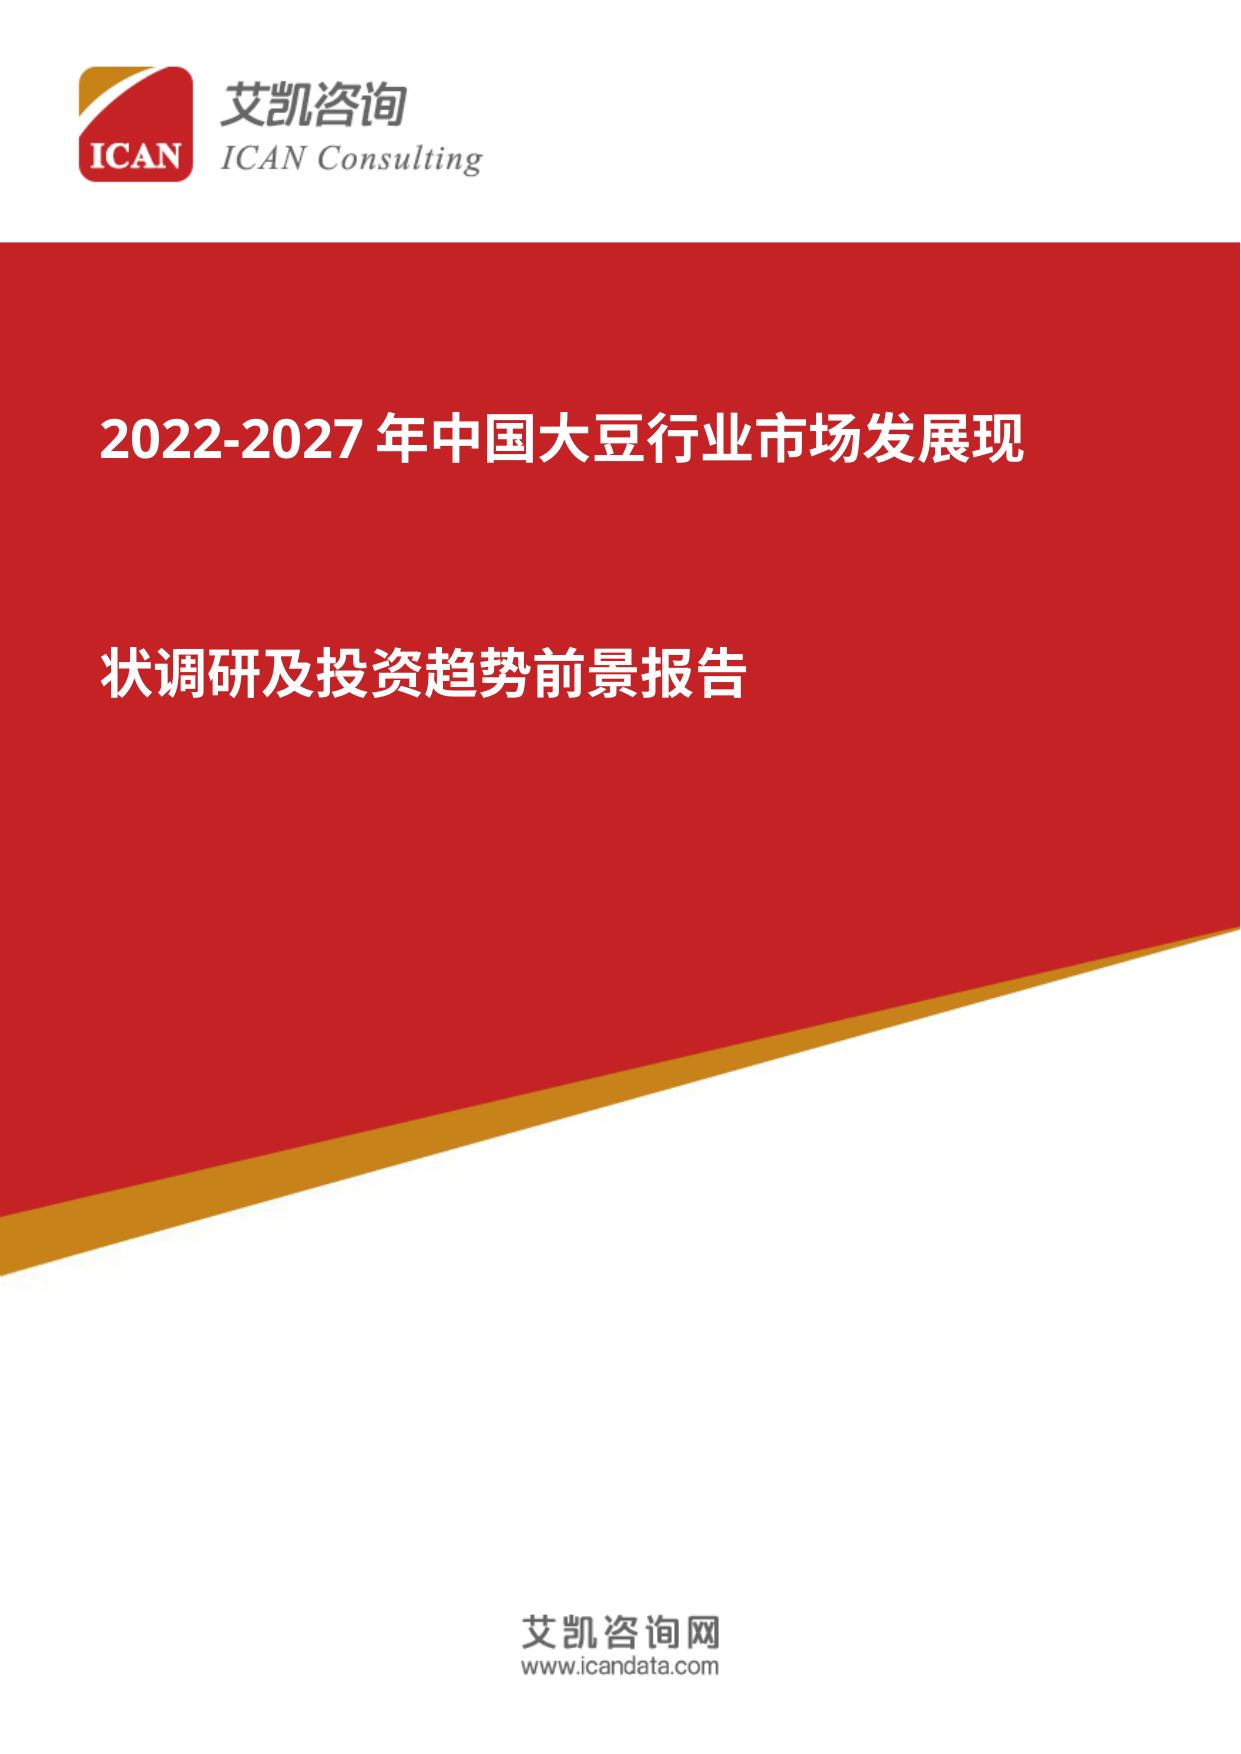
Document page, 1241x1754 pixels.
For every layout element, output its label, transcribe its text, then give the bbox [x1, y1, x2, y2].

subtitle 2022-2027年中国大豆行业市场发展现状调研及投资趋势前景报告 [99, 386, 1053, 718]
picture [0, 5, 1241, 1754]
